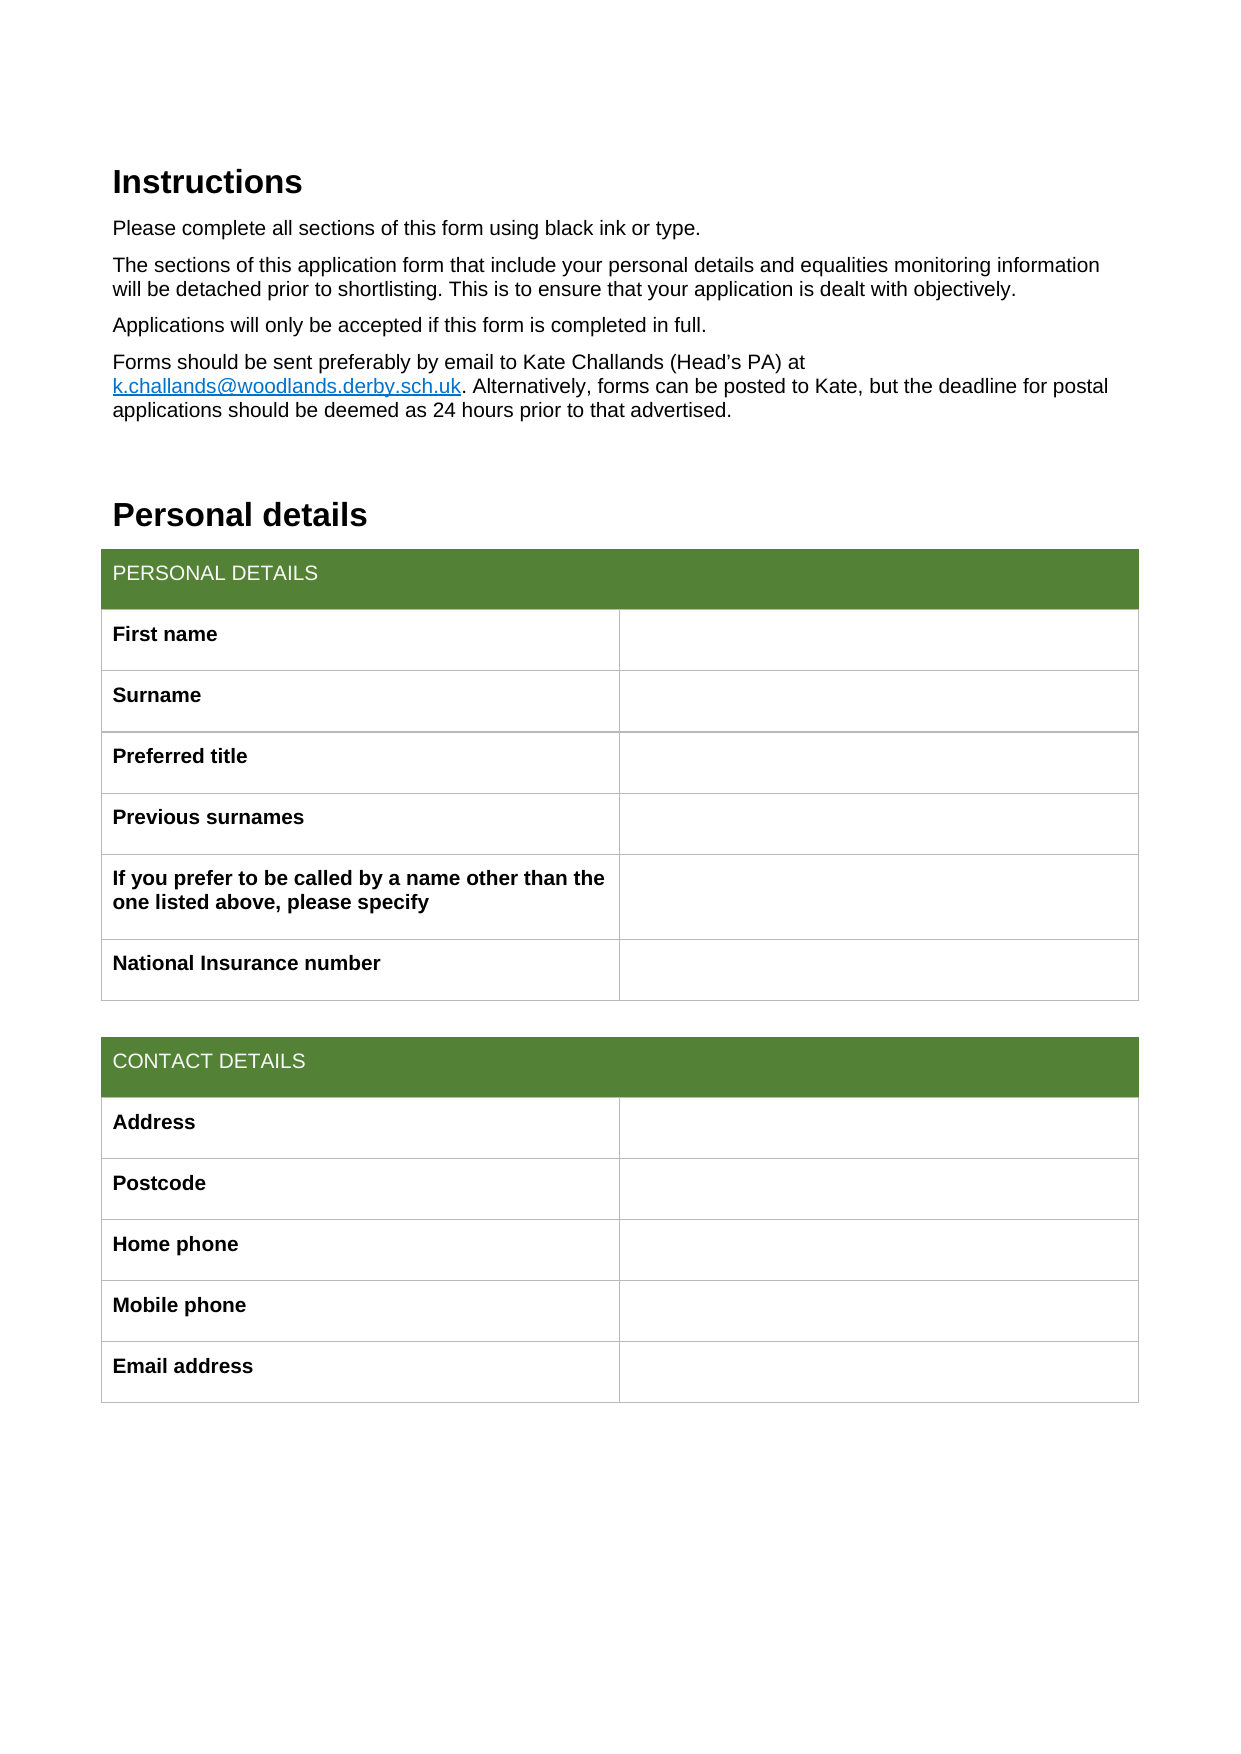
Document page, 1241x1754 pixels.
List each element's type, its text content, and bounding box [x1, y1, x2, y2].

text Forms should be sent preferably by email to Kate Challands (Head’s PA) at k.challands@woodlands.derby.sch.uk. Alternatively, forms can be posted to Kate, but the deadline for postal applications should be deemed as 24 hours prior to that advertised. [112, 349, 1128, 421]
table_cell [620, 610, 1138, 670]
table_cell Address [102, 1098, 619, 1158]
table_cell [620, 855, 1138, 938]
table_cell Surname [102, 671, 619, 731]
table_cell [620, 733, 1138, 792]
table_header personal details [101, 549, 1139, 609]
table_cell [620, 794, 1138, 853]
table_cell Previous surnames [102, 794, 619, 853]
text Applications will only be accepted if this form is completed in full. [112, 313, 1128, 337]
table_cell [620, 671, 1138, 731]
table_cell Mobile phone [102, 1281, 619, 1341]
text Please complete all sections of this form using black ink or type. [112, 216, 1128, 240]
table_cell Postcode [102, 1159, 619, 1219]
table_cell [620, 1159, 1138, 1219]
text Personal details [112, 495, 1128, 534]
table_cell [620, 940, 1138, 999]
table_cell Email address [102, 1342, 619, 1402]
table_cell National Insurance number [102, 940, 619, 999]
table_cell If you prefer to be called by a name other than the one listed above, please specify [102, 855, 619, 938]
text The sections of this application form that include your personal details and equalities monitoring information will be detached prior to shortlisting. This is to ensure that your application is dealt with objectively. [112, 253, 1128, 301]
table_header contact details [101, 1037, 1139, 1097]
table_cell [620, 1281, 1138, 1341]
table_cell [620, 1098, 1138, 1158]
table_cell First name [102, 610, 619, 670]
table_cell [620, 1220, 1138, 1280]
text Instructions [112, 162, 1128, 201]
table_cell [620, 1342, 1138, 1402]
table_cell Home phone [102, 1220, 619, 1280]
table_cell Preferred title [102, 733, 619, 792]
